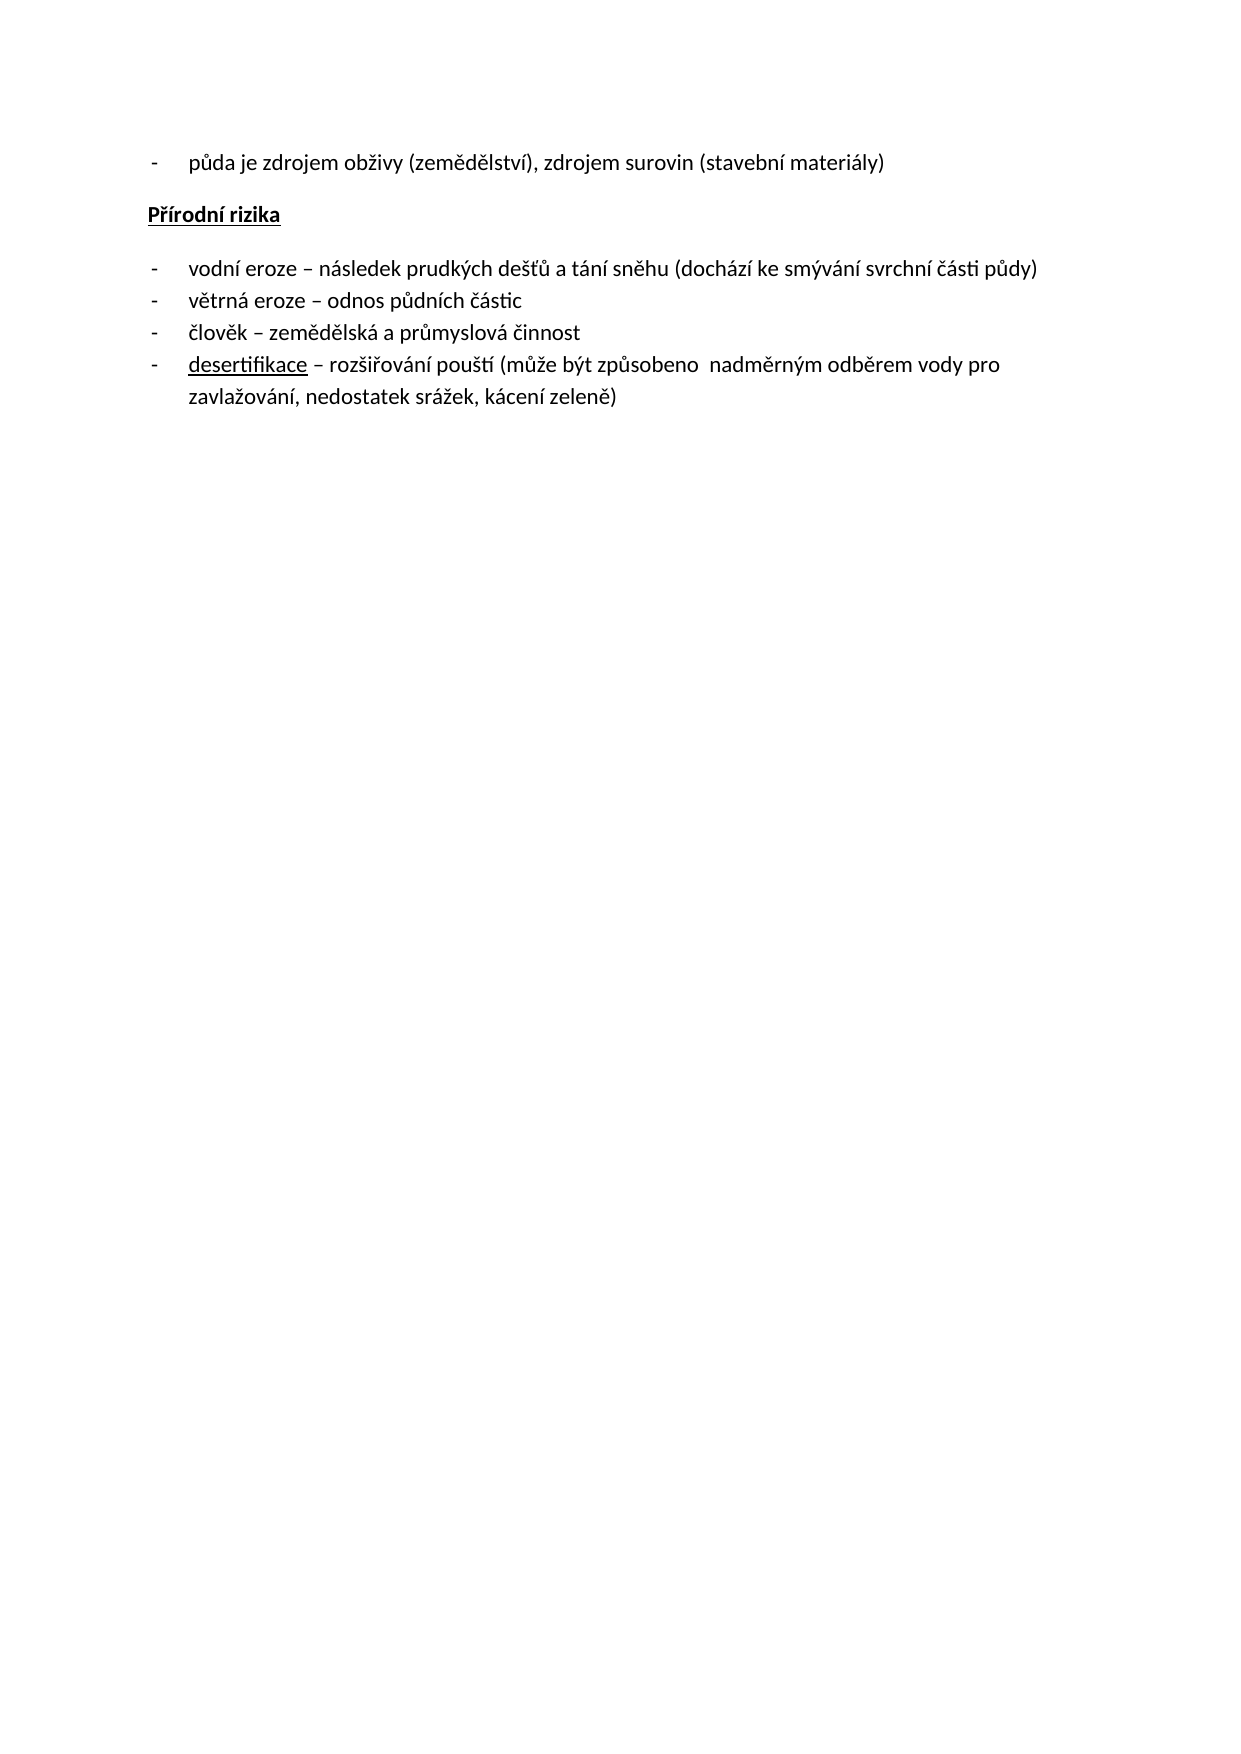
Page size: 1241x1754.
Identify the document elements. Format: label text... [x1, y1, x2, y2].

list větrná eroze – odnos půdních částic [151, 286, 1093, 314]
list desertifikace – rozšiřování pouští (může být způsobeno nadměrným odběrem vody pro zavlažování, nedostatek srážek, kácení zeleně) [151, 350, 1093, 410]
list půda je zdrojem obživy (zemědělství), zdrojem surovin (stavební materiály) [151, 148, 1093, 176]
list člověk – zemědělská a průmyslová činnost [151, 318, 1093, 346]
text Přírodní rizika [148, 201, 1093, 229]
list vodní eroze – následek prudkých dešťů a tání sněhu (dochází ke smývání svrchní části půdy) [151, 254, 1093, 282]
